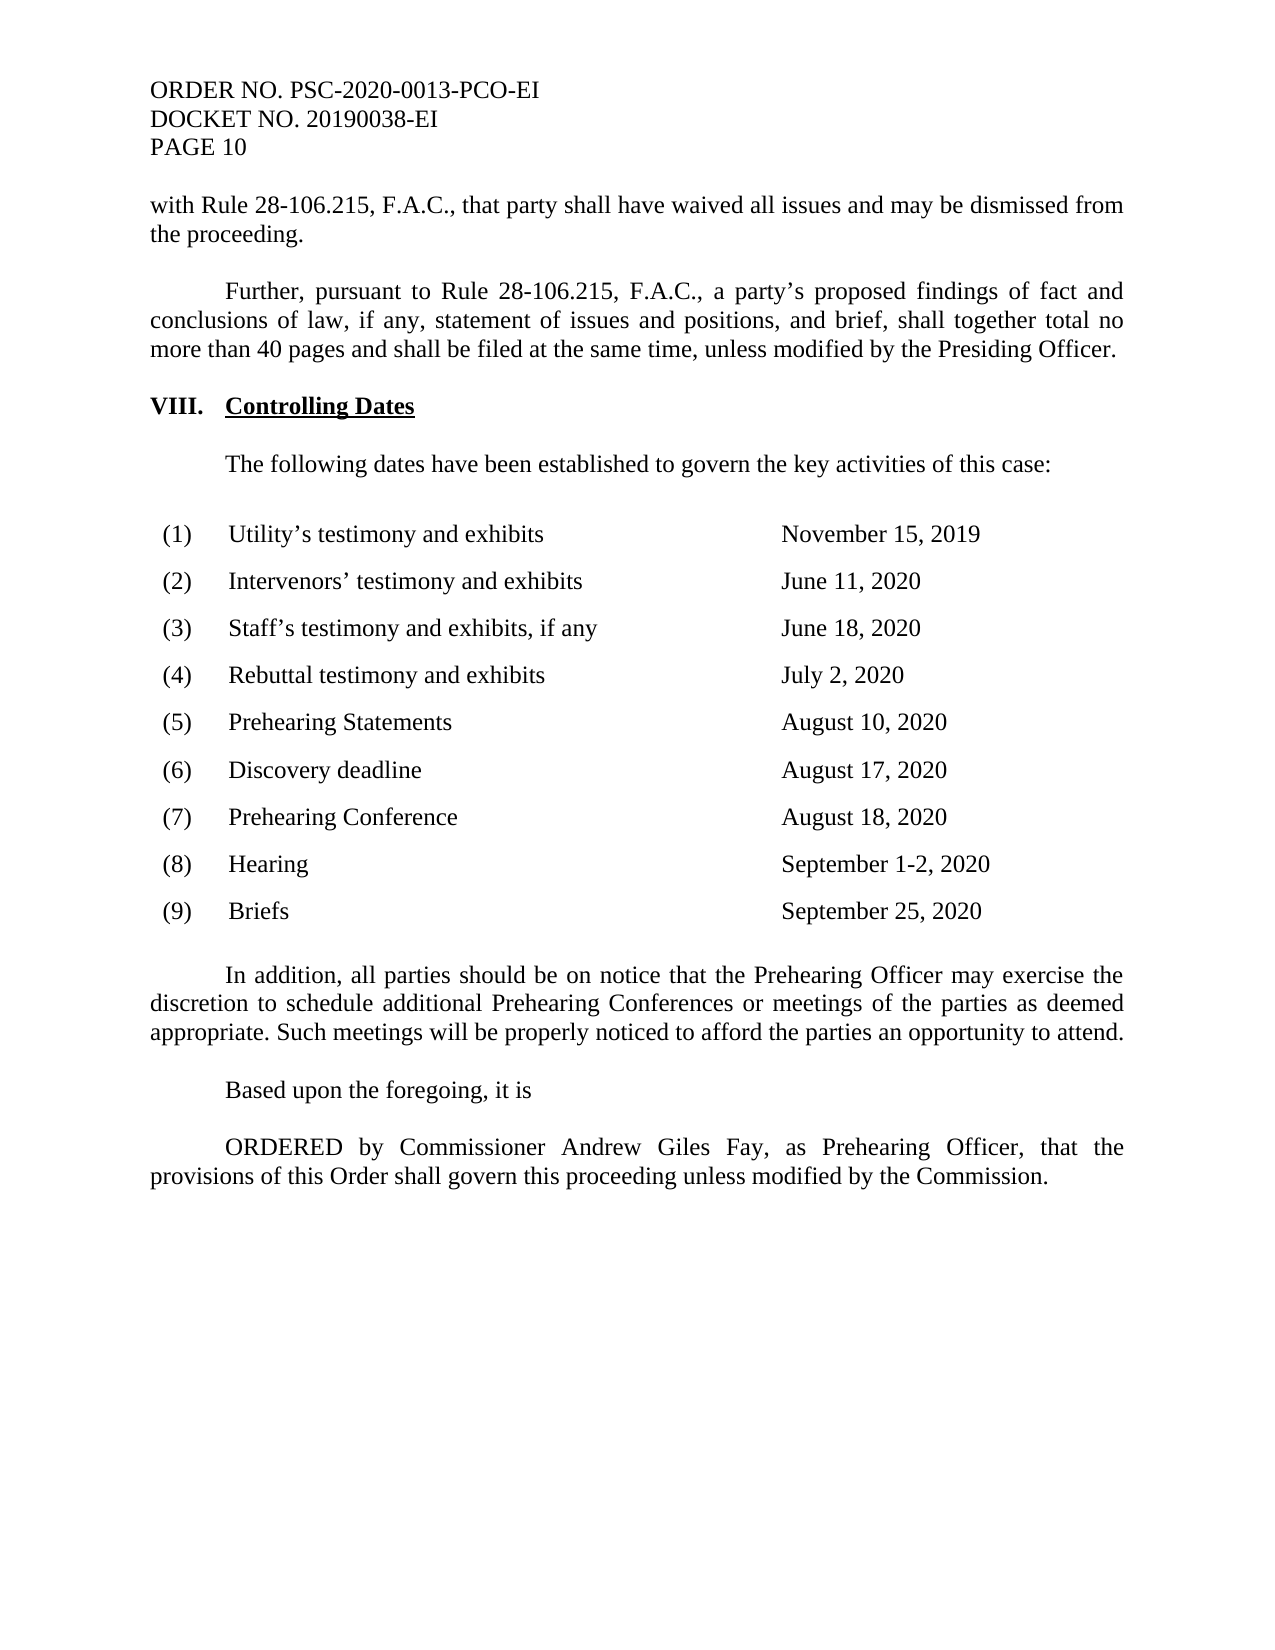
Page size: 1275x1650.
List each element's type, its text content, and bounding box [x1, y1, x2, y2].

table_cell (3) [150, 601, 216, 648]
table_cell September 1-2, 2020 [769, 837, 1125, 884]
table_cell Prehearing Statements [216, 695, 769, 742]
table_cell Briefs [216, 884, 769, 931]
list VIII. Controlling Dates [150, 391, 1125, 420]
table_cell (7) [150, 789, 216, 837]
table_cell August 17, 2020 [769, 742, 1125, 789]
table_header (1) [150, 506, 216, 553]
table_header Utility’s testimony and exhibits [216, 506, 769, 553]
table_cell (5) [150, 695, 216, 742]
table_cell Prehearing Conference [216, 789, 769, 837]
list The following dates have been established to govern the key activities of this case: [150, 449, 1125, 477]
table_cell Rebuttal testimony and exhibits [216, 648, 769, 695]
table_cell (8) [150, 837, 216, 884]
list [150, 190, 1125, 247]
table_cell June 11, 2020 [769, 554, 1125, 601]
list ORDERED by Commissioner Andrew Giles Fay, as Prehearing Officer, that the provisions of this Order shall govern this proceeding unless modified by the Commission. [150, 1132, 1125, 1190]
table_cell (9) [150, 884, 216, 931]
table_cell (6) [150, 742, 216, 789]
table_cell August 18, 2020 [769, 789, 1125, 837]
table_header November 15, 2019 [769, 506, 1125, 553]
list Based upon the foregoing, it is [150, 1075, 1125, 1103]
table_cell September 25, 2020 [769, 884, 1125, 931]
table_cell (4) [150, 648, 216, 695]
table_cell Staff’s testimony and exhibits, if any [216, 601, 769, 648]
table_cell Hearing [216, 837, 769, 884]
list In addition, all parties should be on notice that the Prehearing Officer may exercise the discretion to schedule additional Prehearing Conferences or meetings of the parties as deemed appropriate. Such meetings will be properly noticed to afford the parties an opportunity to attend. [150, 960, 1125, 1075]
table_cell Discovery deadline [216, 742, 769, 789]
table_cell August 10, 2020 [769, 695, 1125, 742]
table_cell June 18, 2020 [769, 601, 1125, 648]
table_cell Intervenors’ testimony and exhibits [216, 554, 769, 601]
table_cell (2) [150, 554, 216, 601]
list Further, pursuant to Rule 28-106.215, F.A.C., a party’s proposed findings of fact and conclusions of law, if any, statement of issues and positions, and brief, shall together total no more than 40 pages and shall be filed at the same time, unless modified by the Presiding Officer. [150, 276, 1125, 362]
table_cell July 2, 2020 [769, 648, 1125, 695]
